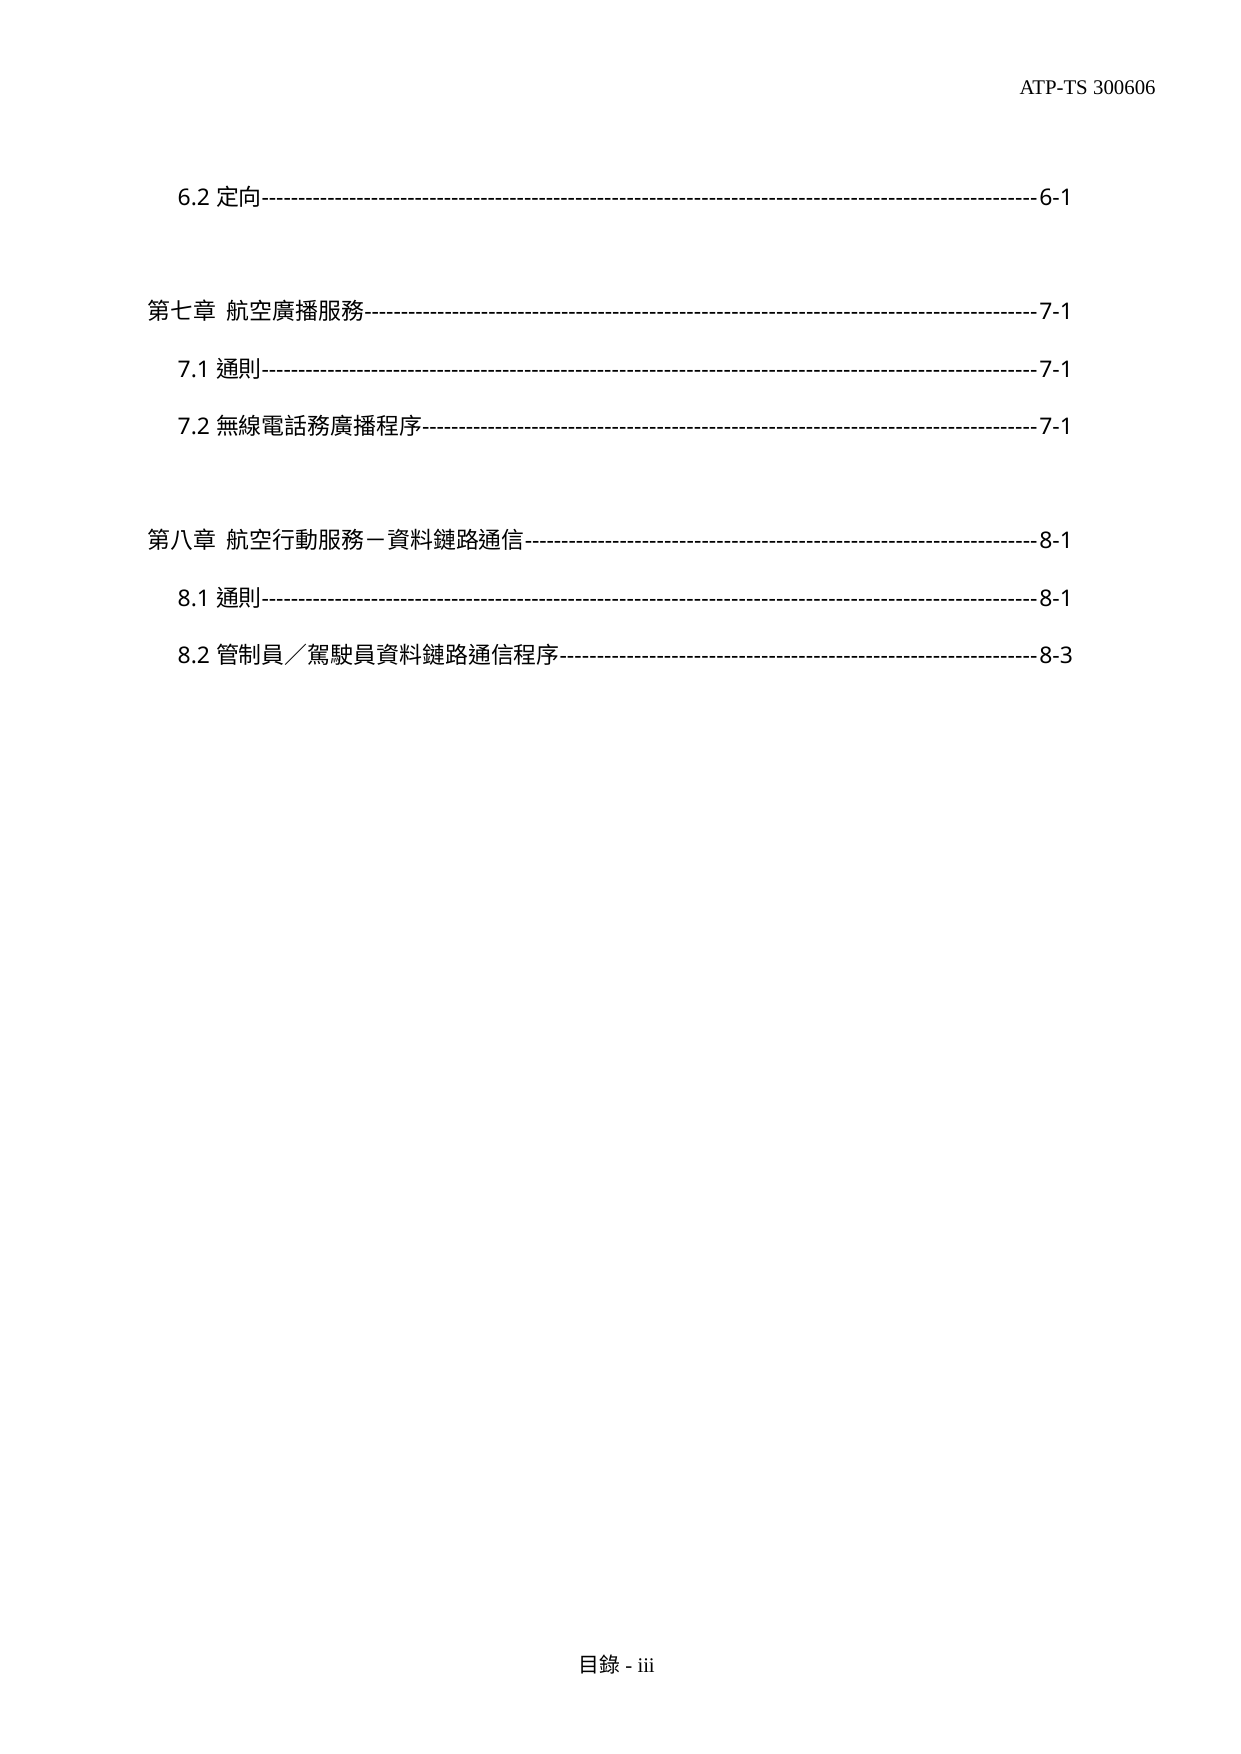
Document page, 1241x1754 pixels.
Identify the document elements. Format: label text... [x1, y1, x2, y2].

text 8.1 通則 8-1 [148, 568, 1092, 625]
text 第七章 航空廣播服務 7-1 [148, 281, 1092, 338]
text 第八章 航空行動服務－資料鏈路通信 8-1 [148, 510, 1092, 568]
text 7.1 通則 7-1 [148, 338, 1092, 396]
text 8.2 管制員／駕駛員資料鏈路通信程序 8-3 [148, 625, 1092, 682]
text 7.2 無線電話務廣播程序 7-1 [148, 396, 1092, 453]
text 6.2 定向 6-1 [148, 167, 1092, 224]
